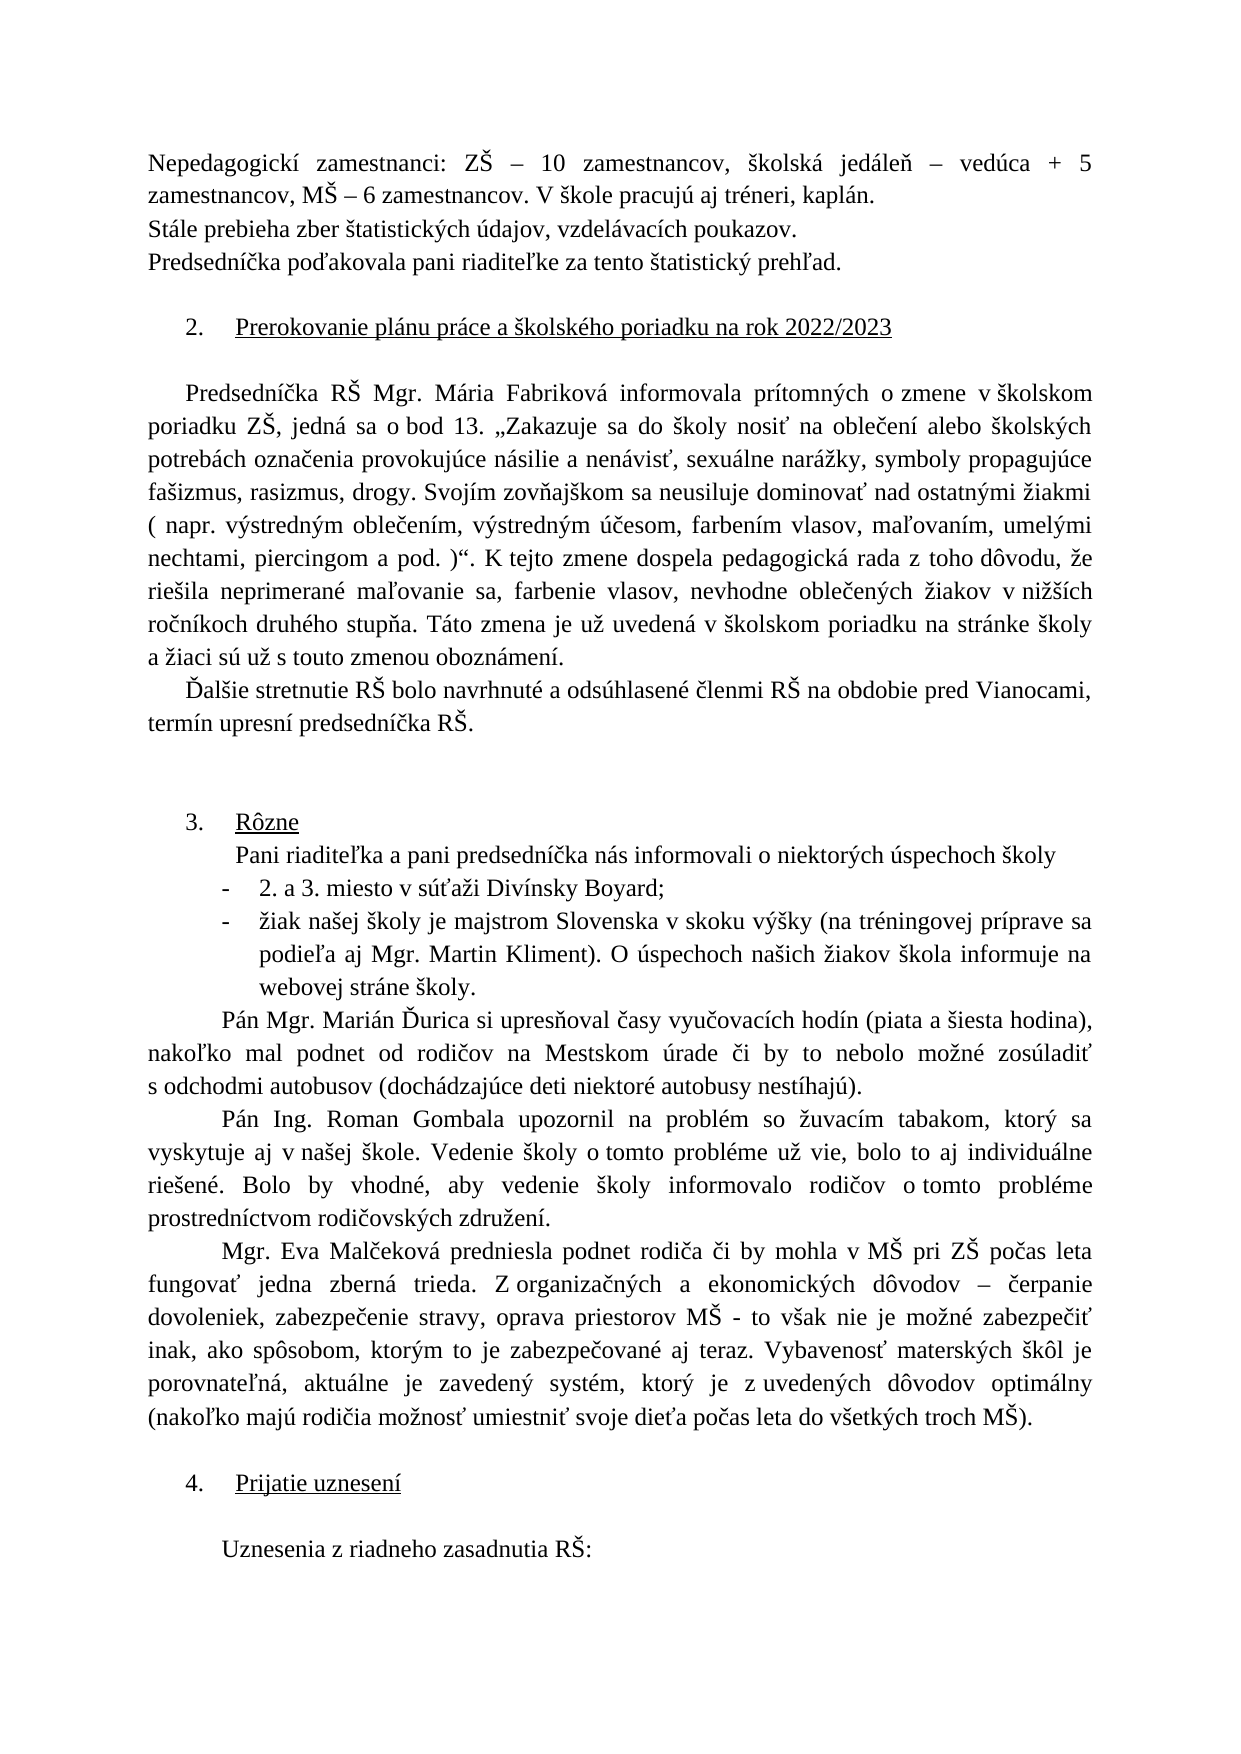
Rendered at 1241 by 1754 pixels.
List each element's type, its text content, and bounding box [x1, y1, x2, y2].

text Pán Mgr. Marián Ďurica si upresňoval časy vyučovacích hodín (piata a šiesta hodina), nakoľko mal podnet od rodičov na Mestskom úrade či by to nebolo možné zosúladiť s odchodmi autobusov (dochádzajúce deti niektoré autobusy nestíhajú). [148, 1005, 1093, 1100]
list 2. a 3. miesto v súťaži Divínsky Boyard; [221, 873, 1093, 902]
text Nepedagogickí zamestnanci: ZŠ – 10 zamestnancov, školská jedáleň – vedúca + 5 zamestnancov, MŠ – 6 zamestnancov. V škole pracujú aj tréneri, kaplán. [148, 148, 1093, 209]
list žiak našej školy je majstrom Slovenska v skoku výšky (na tréningovej príprave sa podieľa aj Mgr. Martin Kliment). O úspechoch našich žiakov škola informuje na webovej stráne školy. [221, 906, 1093, 1001]
text Mgr. Eva Malčeková predniesla podnet rodiča či by mohla v MŠ pri ZŠ počas leta fungovať jedna zberná trieda. Z organizačných a ekonomických dôvodov – čerpanie dovoleniek, zabezpečenie stravy, oprava priestorov MŠ - to však nie je možné zabezpečiť inak, ako spôsobom, ktorým to je zabezpečované aj teraz. Vybavenosť materských škôl je porovnateľná, aktuálne je zavedený systém, ktorý je z uvedených dôvodov optimálny (nakoľko majú rodičia možnosť umiestniť svoje dieťa počas leta do všetkých troch MŠ). [148, 1236, 1093, 1430]
text Stále prebieha zber štatistických údajov, vzdelávacích poukazov. [148, 214, 1093, 242]
list Rôzne [185, 807, 1093, 836]
text Predsedníčka RŠ Mgr. Mária Fabriková informovala prítomných o zmene v školskom poriadku ZŠ, jedná sa o bod 13. „Zakazuje sa do školy nosiť na oblečení alebo školských potrebách označenia provokujúce násilie a nenávisť, sexuálne narážky, symboly propagujúce fašizmus, rasizmus, drogy. Svojím zovňajškom sa neusiluje dominovať nad ostatnými žiakmi ( napr. výstredným oblečením, výstredným účesom, farbením vlasov, maľovaním, umelými nechtami, piercingom a pod. )“. K tejto zmene dospela pedagogická rada z toho dôvodu, že riešila neprimerané maľovanie sa, farbenie vlasov, nevhodne oblečených žiakov v nižších ročníkoch druhého stupňa. Táto zmena je už uvedená v školskom poriadku na stránke školy a žiaci sú už s touto zmenou oboznámení. [148, 378, 1093, 671]
list Prijatie uznesení [185, 1468, 1093, 1496]
list Prerokovanie plánu práce a školského poriadku na rok 2022/2023 [185, 312, 1093, 341]
list Pani riaditeľka a pani predsedníčka nás informovali o niektorých úspechoch školy [235, 840, 1093, 869]
text Ďalšie stretnutie RŠ bolo navrhnuté a odsúhlasené členmi RŠ na obdobie pred Vianocami, termín upresní predsedníčka RŠ. [148, 675, 1093, 737]
text Pán Ing. Roman Gombala upozornil na problém so žuvacím tabakom, ktorý sa vyskytuje aj v našej škole. Vedenie školy o tomto probléme už vie, bolo to aj individuálne riešené. Bolo by vhodné, aby vedenie školy informovalo rodičov o tomto probléme prostredníctvom rodičovských združení. [148, 1104, 1093, 1232]
text Uznesenia z riadneho zasadnutia RŠ: [148, 1534, 1093, 1562]
text Predsedníčka poďakovala pani riaditeľke za tento štatistický prehľad. [148, 247, 1093, 275]
